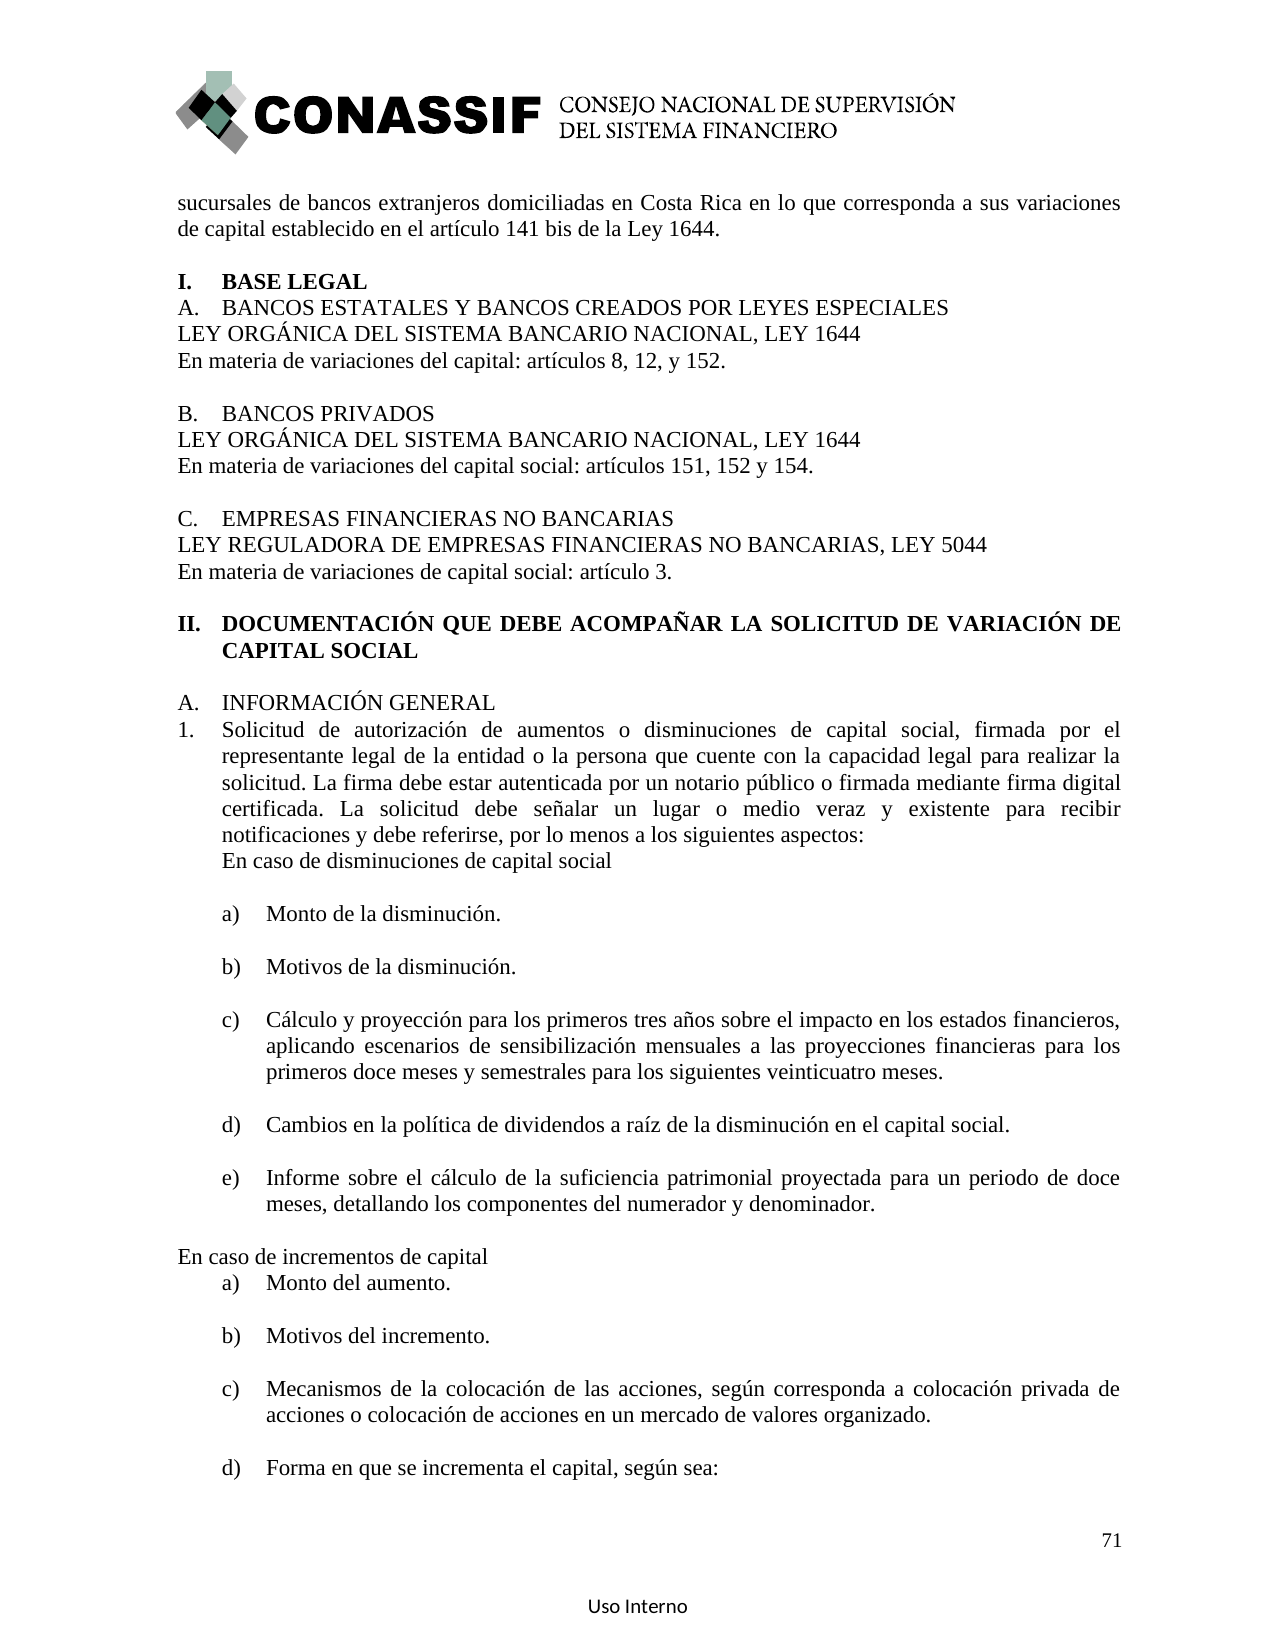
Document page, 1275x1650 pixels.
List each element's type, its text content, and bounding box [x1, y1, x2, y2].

text LEY ORGÁNICA DEL SISTEMA BANCARIO NACIONAL, LEY 1644 [177, 321, 1122, 347]
text A. BANCOS ESTATALES Y BANCOS CREADOS POR LEYES ESPECIALES [177, 294, 1122, 321]
text En materia de variaciones del capital social: artículos 151, 152 y 154. [177, 452, 1122, 479]
text En materia de variaciones del capital: artículos 8, 12, y 152. [177, 347, 1122, 373]
text b) Motivos del incremento. [222, 1322, 1122, 1348]
text 1. Solicitud de autorización de aumentos o disminuciones de capital social, firmada por el representante legal de la entidad o la persona que cuente con la capacidad legal para realizar la solicitud. La firma debe estar autenticada por un notario público o firmada mediante firma digital certificada. La solicitud debe señalar un lugar o medio veraz y existente para recibir notificaciones y debe referirse, por lo menos a los siguientes aspectos: [177, 716, 1122, 848]
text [177, 189, 1122, 241]
text e) Informe sobre el cálculo de la suficiencia patrimonial proyectada para un periodo de doce meses, detallando los componentes del numerador y denominador. [222, 1164, 1122, 1217]
text a) Monto del aumento. [222, 1269, 1122, 1296]
text c) Cálculo y proyección para los primeros tres años sobre el impacto en los estados financieros, aplicando escenarios de sensibilización mensuales a las proyecciones financieras para los primeros doce meses y semestrales para los siguientes veinticuatro meses. [222, 1006, 1122, 1085]
text LEY ORGÁNICA DEL SISTEMA BANCARIO NACIONAL, LEY 1644 [177, 426, 1122, 452]
text B. BANCOS PRIVADOS [177, 399, 1122, 426]
text c) Mecanismos de la colocación de las acciones, según corresponda a colocación privada de acciones o colocación de acciones en un mercado de valores organizado. [222, 1375, 1122, 1427]
text En materia de variaciones de capital social: artículo 3. [177, 558, 1122, 584]
text En caso de disminuciones de capital social [177, 848, 1122, 874]
text A. INFORMACIÓN GENERAL [177, 689, 1122, 716]
text II. DOCUMENTACIÓN QUE DEBE ACOMPAÑAR LA SOLICITUD DE VARIACIÓN DE CAPITAL SOCIAL [177, 610, 1122, 663]
text I. BASE LEGAL [177, 268, 1122, 294]
text b) Motivos de la disminución. [222, 953, 1122, 979]
text d) Cambios en la política de dividendos a raíz de la disminución en el capital social. [222, 1111, 1122, 1137]
text En caso de incrementos de capital [177, 1243, 1122, 1269]
text a) Monto de la disminución. [222, 900, 1122, 927]
text C. EMPRESAS FINANCIERAS NO BANCARIAS [177, 505, 1122, 531]
text LEY REGULADORA DE EMPRESAS FINANCIERAS NO BANCARIAS, LEY 5044 [177, 531, 1122, 558]
text d) Forma en que se incrementa el capital, según sea: [222, 1454, 1122, 1480]
